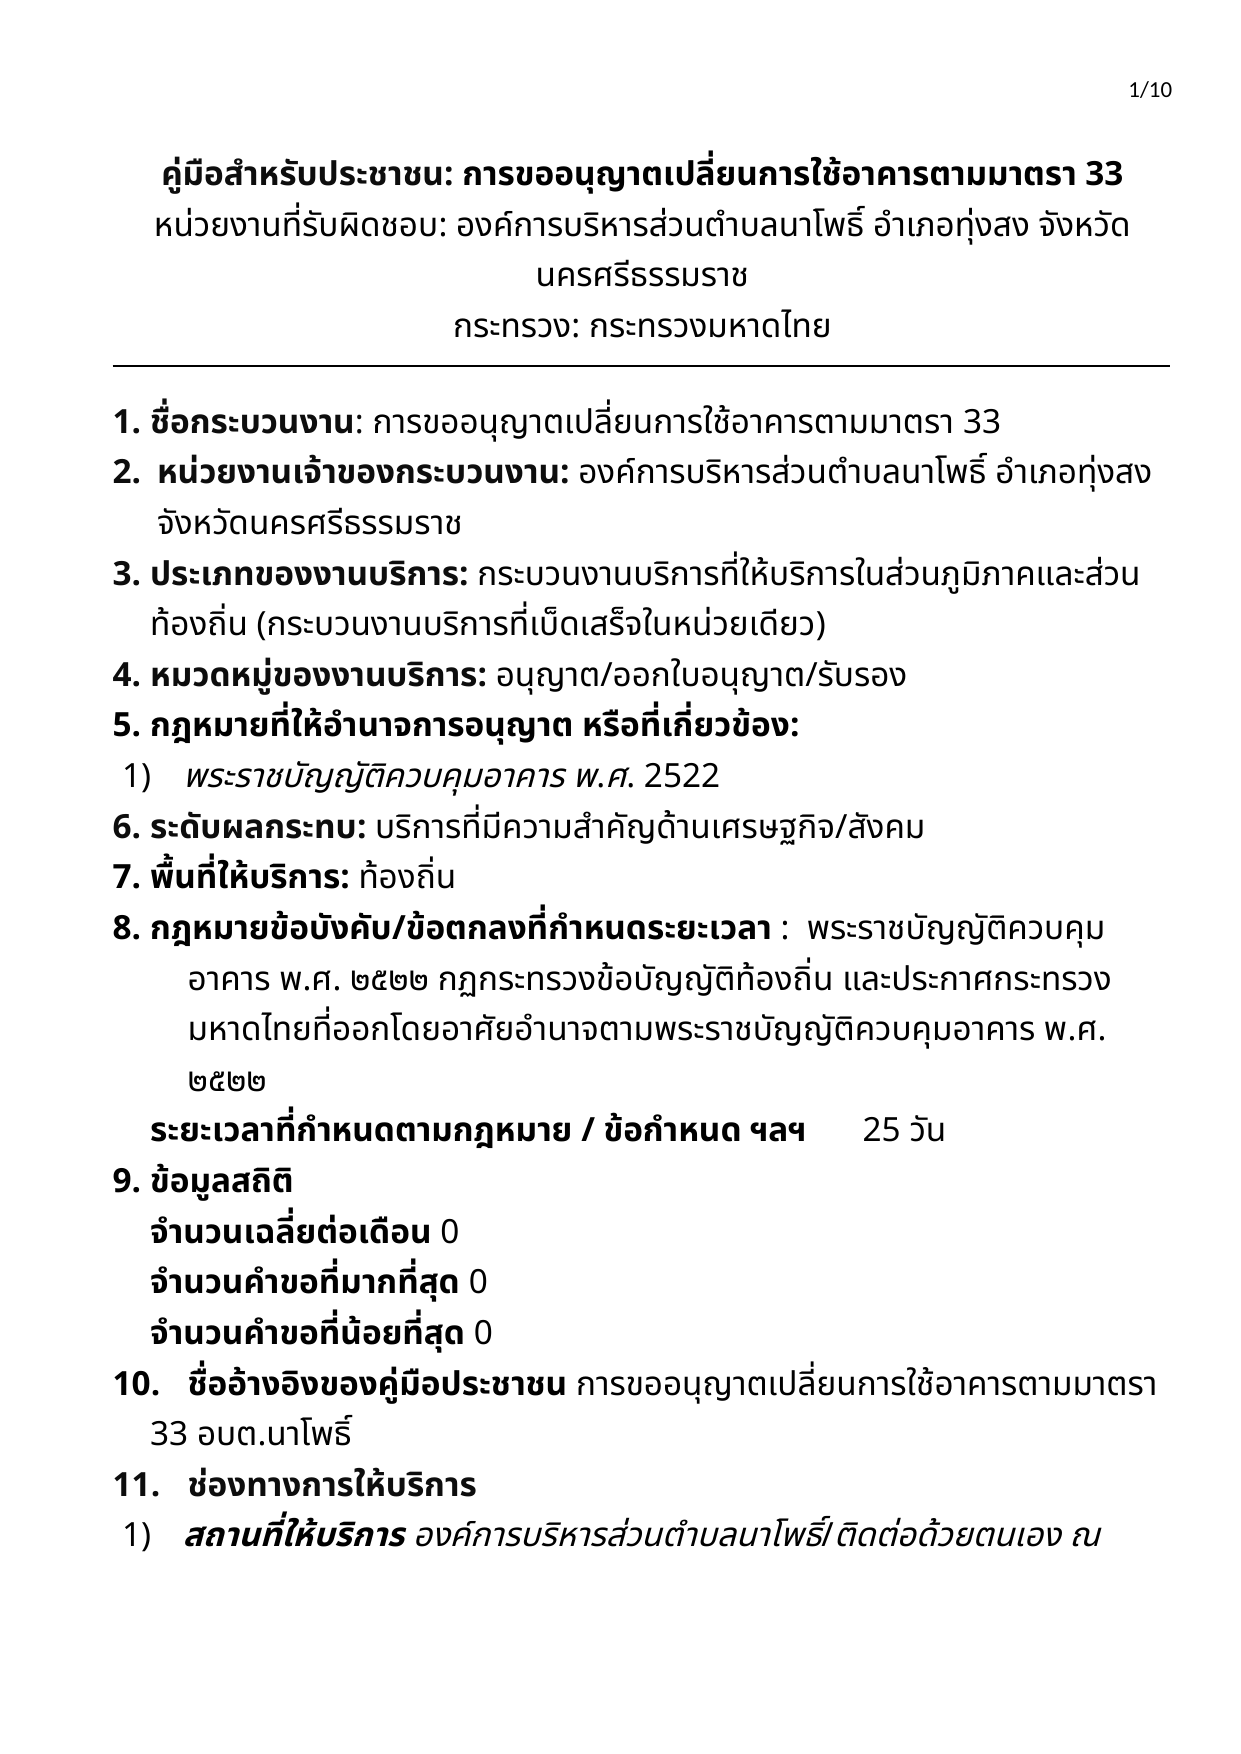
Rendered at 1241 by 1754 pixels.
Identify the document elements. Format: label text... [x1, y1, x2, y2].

list หมวดหมู่ของงานบริการ: อนุญาต/ออกใบอนุญาต/รับรอง [112, 651, 1172, 701]
list ประเภทของงานบริการ: กระบวนงานบริการที่ให้บริการในส่วนภูมิภาคและส่วนท้องถิ่น (กระบวนงานบริการที่เบ็ดเสร็จในหน่วยเดียว) [112, 549, 1172, 651]
list ช่องทางการให้บริการ [112, 1461, 1172, 1511]
text หน่วยงานที่รับผิดชอบ: องค์การบริหารส่วนตำบลนาโพธิ์ อำเภอทุ่งสง จังหวัดนครศรีธรรมราช [112, 201, 1172, 302]
list กฎหมายที่ให้อำนาจการอนุญาต หรือที่เกี่ยวข้อง: [112, 701, 1172, 752]
list ชื่ออ้างอิงของคู่มือประชาชน การขออนุญาตเปลี่ยนการใช้อาคารตามมาตรา 33 อบต.นาโพธิ์ [112, 1359, 1172, 1461]
list ระดับผลกระทบ: บริการที่มีความสำคัญด้านเศรษฐกิจ/สังคม [112, 802, 1172, 853]
list พื้นที่ให้บริการ: ท้องถิ่น [112, 853, 1172, 904]
text ระยะเวลาที่กำหนดตามกฎหมาย / ข้อกำหนด ฯลฯ 25 วัน [150, 1106, 1172, 1157]
list ข้อมูลสถิติ [112, 1157, 1172, 1207]
text กระทรวง: กระทรวงมหาดไทย [112, 302, 1172, 352]
text จำนวนคำขอที่น้อยที่สุด 0 [112, 1309, 1172, 1359]
text จำนวนเฉลี่ยต่อเดือน 0 [112, 1207, 1172, 1258]
text จำนวนคำขอที่มากที่สุด 0 [112, 1258, 1172, 1309]
list กฎหมายข้อบังคับ/ข้อตกลงที่กำหนดระยะเวลา : พระราชบัญญัติควบคุมอาคาร พ.ศ. ๒๕๒๒ กฏกระทรวงข้อบัญญัติท้องถิ่น และประกาศกระทรวงมหาดไทยที่ออกโดยอาศัยอำนาจตามพระราชบัญญัติควบคุมอาคาร พ.ศ. ๒๕๒๒ [112, 904, 1172, 1106]
table_header 1) [101, 1511, 171, 1562]
list ชื่อกระบวนงาน: การขออนุญาตเปลี่ยนการใช้อาคารตามมาตรา 33 [112, 398, 1172, 448]
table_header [171, 1511, 1176, 1562]
text คู่มือสำหรับประชาชน: การขออนุญาตเปลี่ยนการใช้อาคารตามมาตรา 33 [112, 150, 1172, 201]
list หน่วยงานเจ้าของกระบวนงาน: องค์การบริหารส่วนตำบลนาโพธิ์ อำเภอทุ่งสง จังหวัดนครศรีธรรมราช [112, 448, 1172, 549]
table_header พระราชบัญญัติควบคุมอาคาร พ.ศ. 2522 [171, 752, 1176, 802]
table_header 1) [101, 752, 171, 802]
